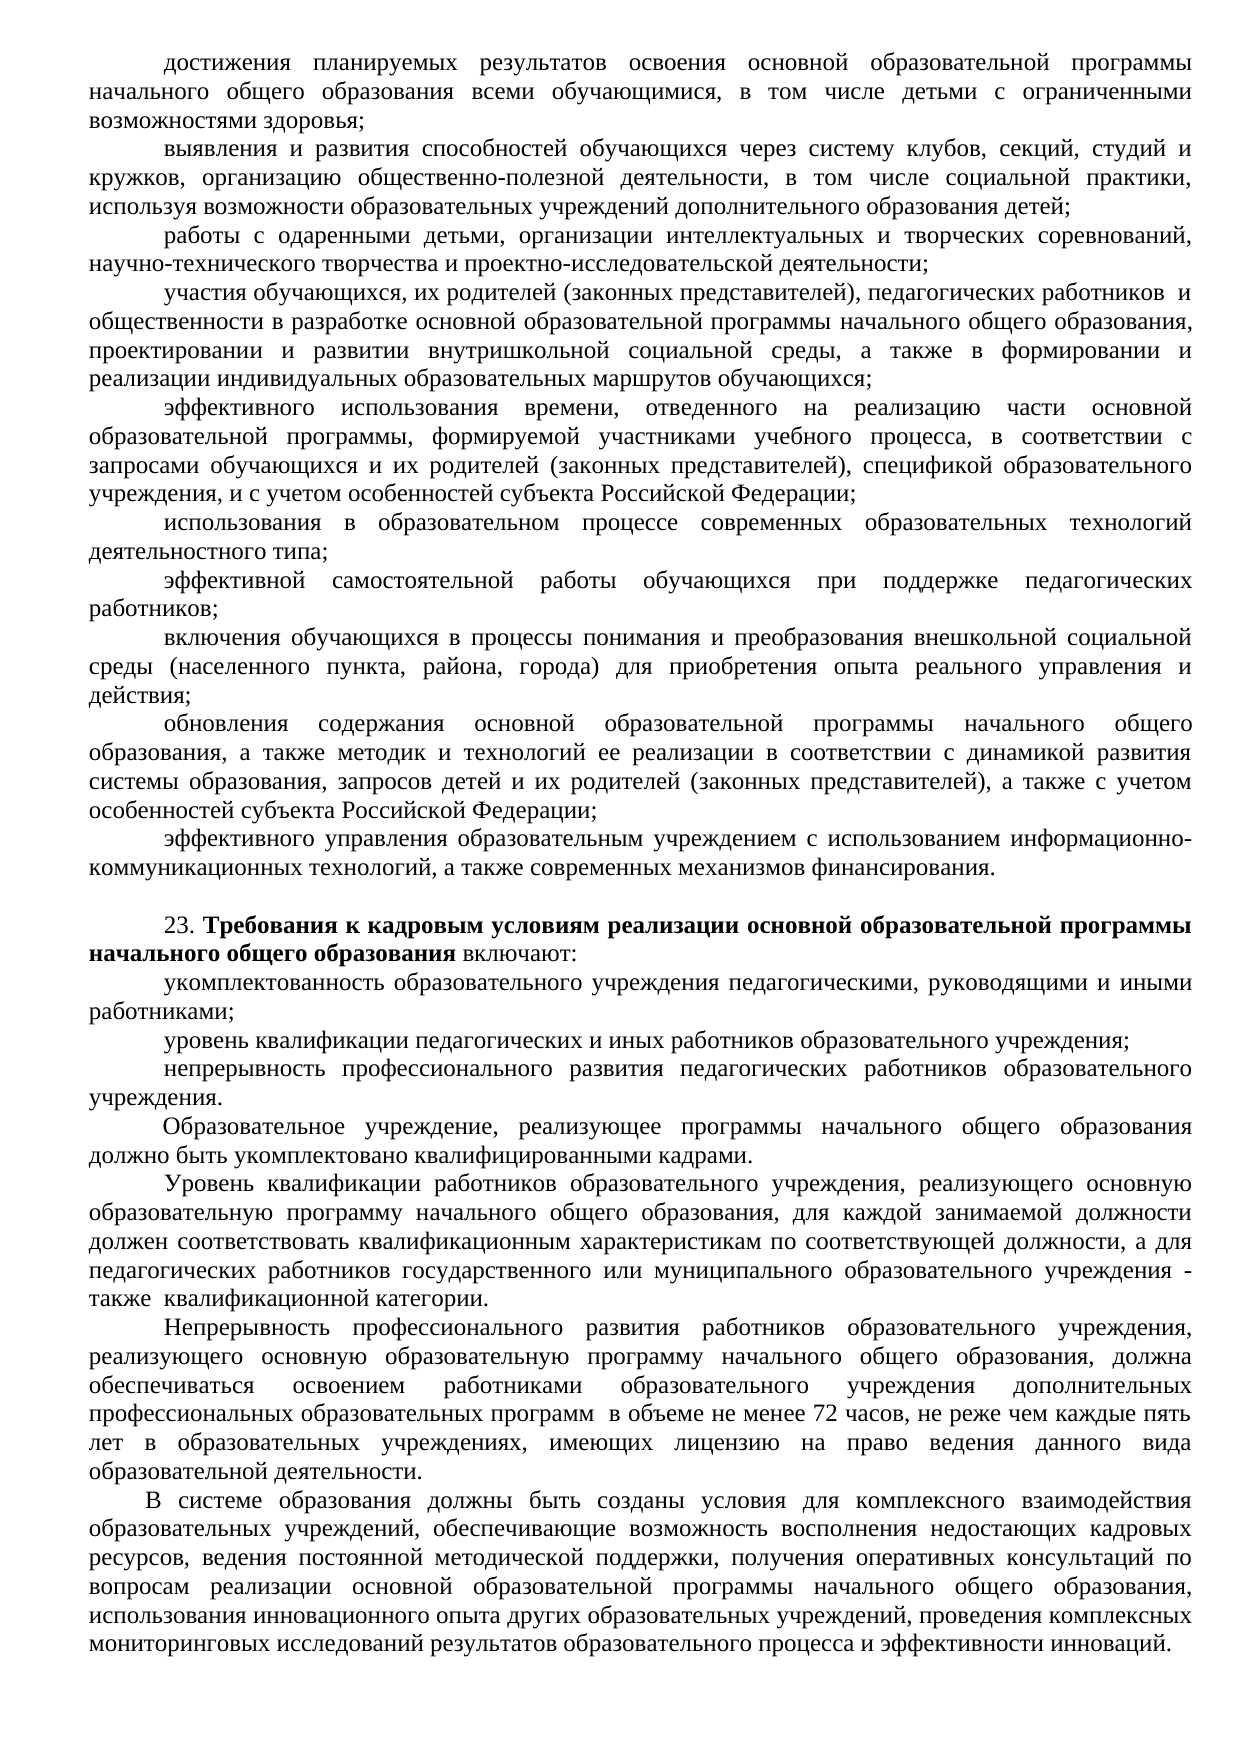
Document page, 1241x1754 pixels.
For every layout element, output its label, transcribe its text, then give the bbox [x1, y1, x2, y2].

text 23. Требования к кадровым условиям реализации основной образовательной программы начального общего образования включают: [89, 910, 1193, 967]
text работы с одаренными детьми, организации интеллектуальных и творческих соревнований, научно-технического творчества и проектно-исследовательской деятельности; [89, 220, 1193, 277]
text Образовательное учреждение, реализующее программы начального общего образования должно быть укомплектовано квалифицированными кадрами. [89, 1111, 1193, 1168]
text обновления содержания основной образовательной программы начального общего образования, а также методик и технологий ее реализации в соответствии с динамикой развития системы образования, запросов детей и их родителей (законных представителей), а также с учетом особенностей субъекта Российской Федерации; [89, 708, 1193, 823]
text достижения планируемых результатов освоения основной образовательной программы начального общего образования всеми обучающимися, в том числе детьми с ограниченными возможностями здоровья; [89, 47, 1193, 133]
text использования в образовательном процессе современных образовательных технологий деятельностного типа; [89, 507, 1193, 565]
text уровень квалификации педагогических и иных работников образовательного учреждения; [89, 1025, 1193, 1053]
text эффективного использования времени, отведенного на реализацию части основной образовательной программы, формируемой участниками учебного процесса, в соответствии с запросами обучающихся и их родителей (законных представителей), спецификой образовательного учреждения, и с учетом особенностей субъекта Российской Федерации; [89, 392, 1193, 507]
text укомплектованность образовательного учреждения педагогическими, руководящими и иными работниками; [89, 967, 1193, 1025]
text участия обучающихся, их родителей (законных представителей), педагогических работников и общественности в разработке основной образовательной программы начального общего образования, проектировании и развитии внутришкольной социальной среды, а также в формировании и реализации индивидуальных образовательных маршрутов обучающихся; [89, 277, 1193, 392]
text непрерывность профессионального развития педагогических работников образовательного учреждения. [89, 1053, 1193, 1111]
text выявления и развития способностей обучающихся через систему клубов, секций, студий и кружков, организацию общественно-полезной деятельности, в том числе социальной практики, используя возможности образовательных учреждений дополнительного образования детей; [89, 133, 1193, 220]
text эффективного управления образовательным учреждением с использованием информационно-коммуникационных технологий, а также современных механизмов финансирования. [89, 823, 1193, 881]
text Непрерывность профессионального развития работников образовательного учреждения, реализующего основную образовательную программу начального общего образования, должна обеспечиваться освоением работниками образовательного учреждения дополнительных профессиональных образовательных программ в объеме не менее 72 часов, не реже чем каждые пять лет в образовательных учреждениях, имеющих лицензию на право ведения данного вида образовательной деятельности. [89, 1312, 1193, 1485]
text В системе образования должны быть созданы условия для комплексного взаимодействия образовательных учреждений, обеспечивающие возможность восполнения недостающих кадровых ресурсов, ведения постоянной методической поддержки, получения оперативных консультаций по вопросам реализации основной образовательной программы начального общего образования, использования инновационного опыта других образовательных учреждений, проведения комплексных мониторинговых исследований результатов образовательного процесса и эффективности инноваций. [89, 1485, 1193, 1657]
text эффективной самостоятельной работы обучающихся при поддержке педагогических работников; [89, 565, 1193, 622]
text Уровень квалификации работников образовательного учреждения, реализующего основную образовательную программу начального общего образования, для каждой занимаемой должности должен соответствовать квалификационным характеристикам по соответствующей должности, а для педагогических работников государственного или муниципального образовательного учреждения - также квалификационной категории. [89, 1168, 1193, 1312]
text включения обучающихся в процессы понимания и преобразования внешкольной социальной среды (населенного пункта, района, города) для приобретения опыта реального управления и действия; [89, 622, 1193, 708]
